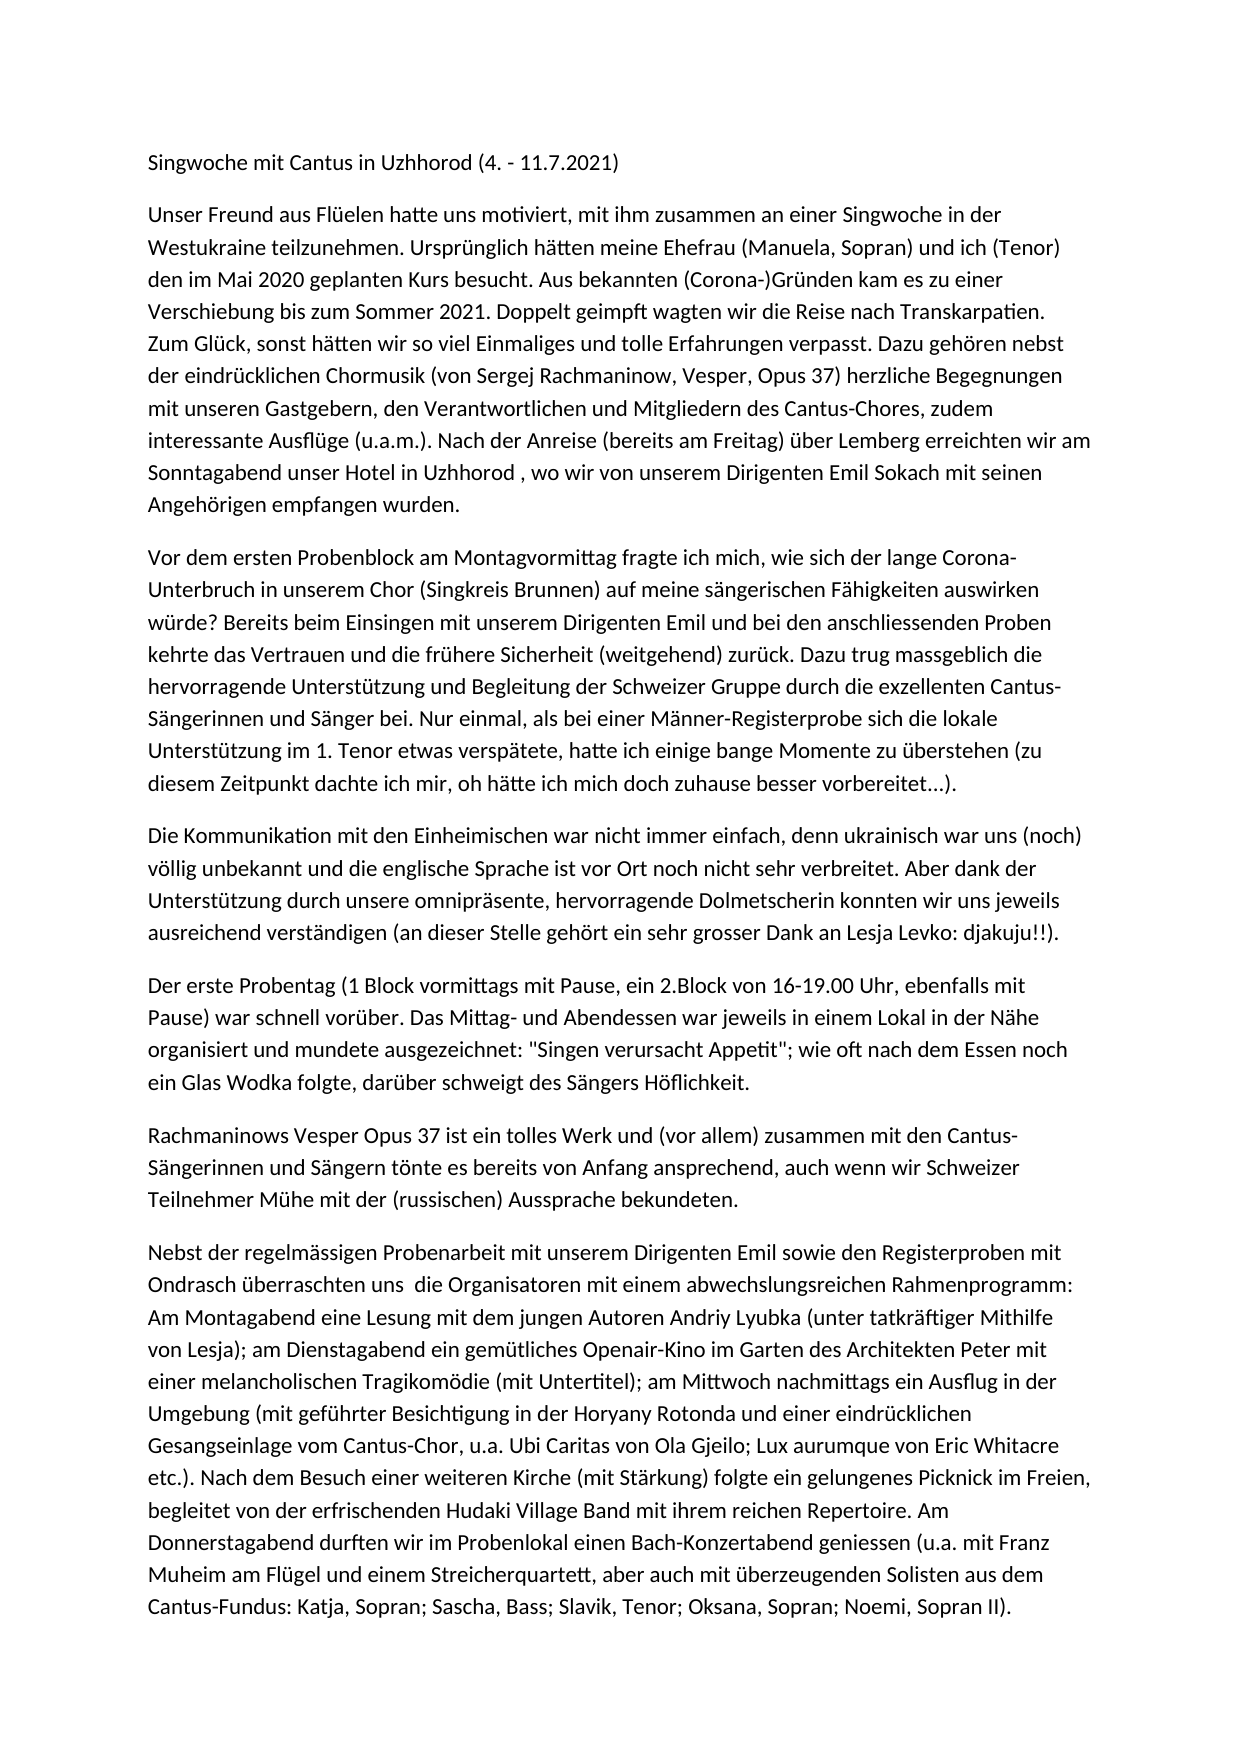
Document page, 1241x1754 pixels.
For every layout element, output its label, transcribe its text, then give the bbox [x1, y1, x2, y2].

text Unser Freund aus Flüelen hatte uns motiviert, mit ihm zusammen an einer Singwoche in der Westukraine teilzunehmen. Ursprünglich hätten meine Ehefrau (Manuela, Sopran) und ich (Tenor) den im Mai 2020 geplanten Kurs besucht. Aus bekannten (Corona-)Gründen kam es zu einer Verschiebung bis zum Sommer 2021. Doppelt geimpft wagten wir die Reise nach Transkarpatien. Zum Glück, sonst hätten wir so viel Einmaliges und tolle Erfahrungen verpasst. Dazu gehören nebst der eindrücklichen Chormusik (von Sergej Rachmaninow, Vesper, Opus 37) herzliche Begegnungen mit unseren Gastgebern, den Verantwortlichen und Mitgliedern des Cantus-Chores, zudem interessante Ausflüge (u.a.m.). Nach der Anreise (bereits am Freitag) über Lemberg erreichten wir am Sonntagabend unser Hotel in Uzhhorod , wo wir von unserem Dirigenten Emil Sokach mit seinen Angehörigen empfangen wurden. [148, 201, 1093, 518]
text Vor dem ersten Probenblock am Montagvormittag fragte ich mich, wie sich der lange Corona-Unterbruch in unserem Chor (Singkreis Brunnen) auf meine sängerischen Fähigkeiten auswirken würde? Bereits beim Einsingen mit unserem Dirigenten Emil und bei den anschliessenden Proben kehrte das Vertrauen und die frühere Sicherheit (weitgehend) zurück. Dazu trug massgeblich die hervorragende Unterstützung und Begleitung der Schweizer Gruppe durch die exzellenten Cantus-Sängerinnen und Sänger bei. Nur einmal, als bei einer Männer-Registerprobe sich die lokale Unterstützung im 1. Tenor etwas verspätete, hatte ich einige bange Momente zu überstehen (zu diesem Zeitpunkt dachte ich mir, oh hätte ich mich doch zuhause besser vorbereitet...). [148, 543, 1093, 797]
text Nebst der regelmässigen Probenarbeit mit unserem Dirigenten Emil sowie den Registerproben mit Ondrasch überraschten uns die Organisatoren mit einem abwechslungsreichen Rahmenprogramm: Am Montagabend eine Lesung mit dem jungen Autoren Andriy Lyubka (unter tatkräftiger Mithilfe von Lesja); am Dienstagabend ein gemütliches Openair-Kino im Garten des Architekten Peter mit einer melancholischen Tragikomödie (mit Untertitel); am Mittwoch nachmittags ein Ausflug in der Umgebung (mit geführter Besichtigung in der Horyany Rotonda und einer eindrücklichen Gesangseinlage vom Cantus-Chor, u.a. Ubi Caritas von Ola Gjeilo; Lux aurumque von Eric Whitacre etc.). Nach dem Besuch einer weiteren Kirche (mit Stärkung) folgte ein gelungenes Picknick im Freien, begleitet von der erfrischenden Hudaki Village Band mit ihrem reichen Repertoire. Am Donnerstagabend durften wir im Probenlokal einen Bach-Konzertabend geniessen (u.a. mit Franz Muheim am Flügel und einem Streicherquartett, aber auch mit überzeugenden Solisten aus dem Cantus-Fundus: Katja, Sopran; Sascha, Bass; Slavik, Tenor; Oksana, Sopran; Noemi, Sopran II). [148, 1238, 1093, 1620]
text Die Kommunikation mit den Einheimischen war nicht immer einfach, denn ukrainisch war uns (noch) völlig unbekannt und die englische Sprache ist vor Ort noch nicht sehr verbreitet. Aber dank der Unterstützung durch unsere omnipräsente, hervorragende Dolmetscherin konnten wir uns jeweils ausreichend verständigen (an dieser Stelle gehört ein sehr grosser Dank an Lesja Levko: djakuju!!). [148, 822, 1093, 946]
text Rachmaninows Vesper Opus 37 ist ein tolles Werk und (vor allem) zusammen mit den Cantus-Sängerinnen und Sängern tönte es bereits von Anfang ansprechend, auch wenn wir Schweizer Teilnehmer Mühe mit der (russischen) Aussprache bekundeten. [148, 1121, 1093, 1213]
text Singwoche mit Cantus in Uzhhorod (4. - 11.7.2021) [148, 148, 1093, 176]
text Der erste Probentag (1 Block vormittags mit Pause, ein 2.Block von 16-19.00 Uhr, ebenfalls mit Pause) war schnell vorüber. Das Mittag- und Abendessen war jeweils in einem Lokal in der Nähe organisiert und mundete ausgezeichnet: "Singen verursacht Appetit"; wie oft nach dem Essen noch ein Glas Wodka folgte, darüber schweigt des Sängers Höflichkeit. [148, 971, 1093, 1096]
